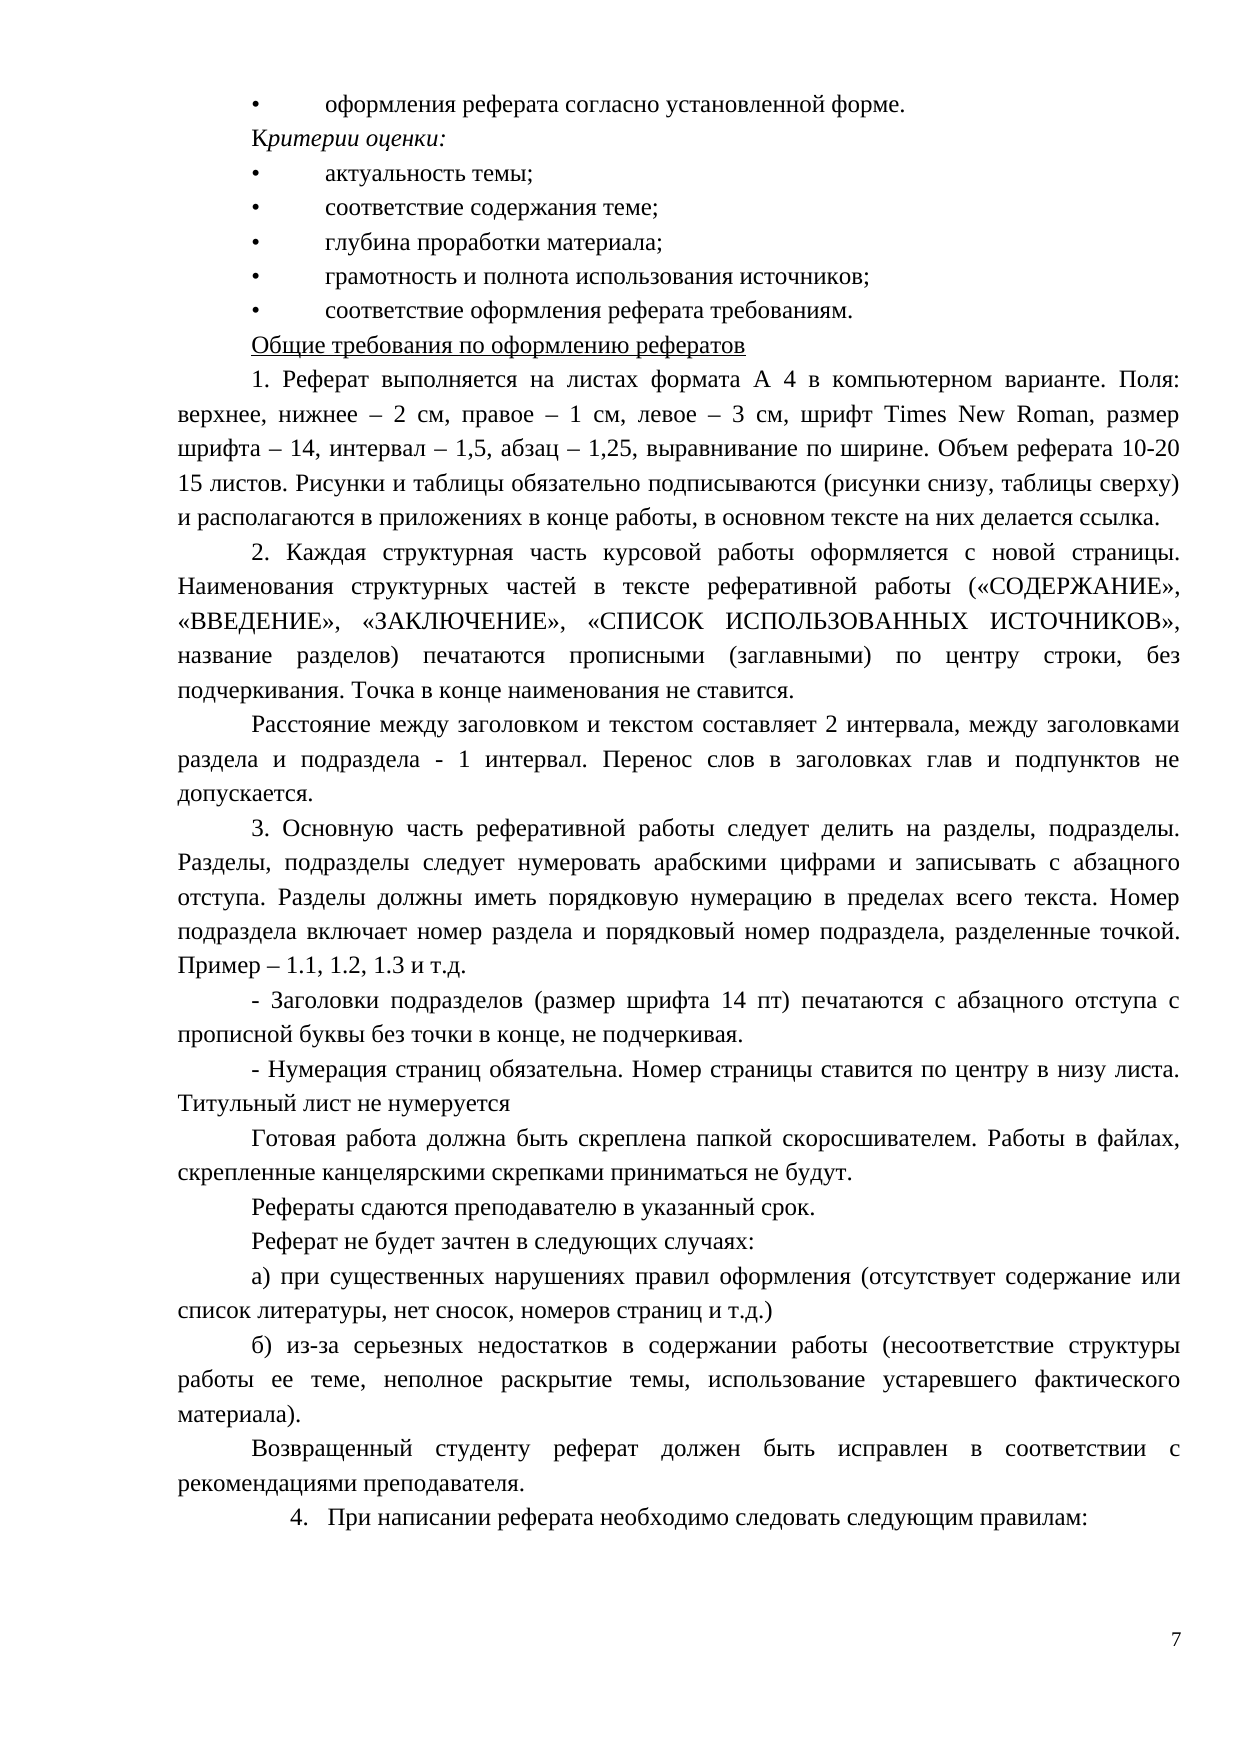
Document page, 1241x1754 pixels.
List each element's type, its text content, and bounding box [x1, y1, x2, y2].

text Возвращенный студенту реферат должен быть исправлен в соответствии с рекомендациями преподавателя. [177, 1433, 1181, 1497]
text - Нумерация страниц обязательна. Номер страницы ставится по центру в низу листа. Титульный лист не нумеруется [177, 1054, 1181, 1117]
text 2. Каждая структурная часть курсовой работы оформляется с новой страницы. Наименования структурных частей в тексте реферативной работы («СОДЕРЖАНИЕ», «ВВЕДЕНИЕ», «ЗАКЛЮЧЕНИЕ», «СПИСОК ИСПОЛЬЗОВАННЫХ ИСТОЧНИКОВ», название разделов) печатаются прописными (заглавными) по центру строки, без подчеркивания. Точка в конце наименования не ставится. [177, 537, 1181, 703]
list При написании реферата необходимо следовать следующим правилам: [290, 1502, 1181, 1531]
list оформления реферата согласно установленной форме. [177, 89, 1181, 117]
text Критерии оценки: [177, 123, 1181, 152]
text а) при существенных нарушениях правил оформления (отсутствует содержание или список литературы, нет сносок, номеров страниц и т.д.) [177, 1261, 1181, 1324]
list грамотность и полнота использования источников; [177, 261, 1181, 290]
text Расстояние между заголовком и текстом составляет 2 интервала, между заголовками раздела и подраздела - 1 интервал. Перенос слов в заголовках глав и подпунктов не допускается. [177, 709, 1181, 807]
text 1. Реферат выполняется на листах формата А 4 в компьютерном варианте. Поля: верхнее, нижнее – 2 см, правое – 1 см, левое – 3 см, шрифт Times New Roman, размер шрифта – 14, интервал – 1,5, абзац – 1,25, выравнивание по ширине. Объем реферата 10-20 15 листов. Рисунки и таблицы обязательно подписываются (рисунки снизу, таблицы сверху) и располагаются в приложениях в конце работы, в основном тексте на них делается ссылка. [177, 364, 1181, 531]
list актуальность темы; [177, 158, 1181, 186]
text Общие требования по оформлению рефератов [177, 330, 1181, 359]
list глубина проработки материала; [177, 227, 1181, 255]
text б) из-за серьезных недостатков в содержании работы (несоответствие структуры работы ее теме, неполное раскрытие темы, использование устаревшего фактического материала). [177, 1330, 1181, 1428]
text 3. Основную часть реферативной работы следует делить на разделы, подразделы. Разделы, подразделы следует нумеровать арабскими цифрами и записывать с абзацного отступа. Разделы должны иметь порядковую нумерацию в пределах всего текста. Номер подраздела включает номер раздела и порядковый номер подраздела, разделенные точкой. Пример – 1.1, 1.2, 1.3 и т.д. [177, 813, 1181, 979]
text Готовая работа должна быть скреплена папкой скоросшивателем. Работы в файлах, скрепленные канцелярскими скрепками приниматься не будут. [177, 1123, 1181, 1186]
list соответствие оформления реферата требованиям. [177, 296, 1181, 324]
list соответствие содержания теме; [177, 192, 1181, 221]
text Рефераты сдаются преподавателю в указанный срок. [251, 1192, 1181, 1221]
text - Заголовки подразделов (размер шрифта 14 пт) печатаются с абзацного отступа с прописной буквы без точки в конце, не подчеркивая. [177, 985, 1181, 1048]
text Реферат не будет зачтен в следующих случаях: [251, 1226, 1181, 1255]
